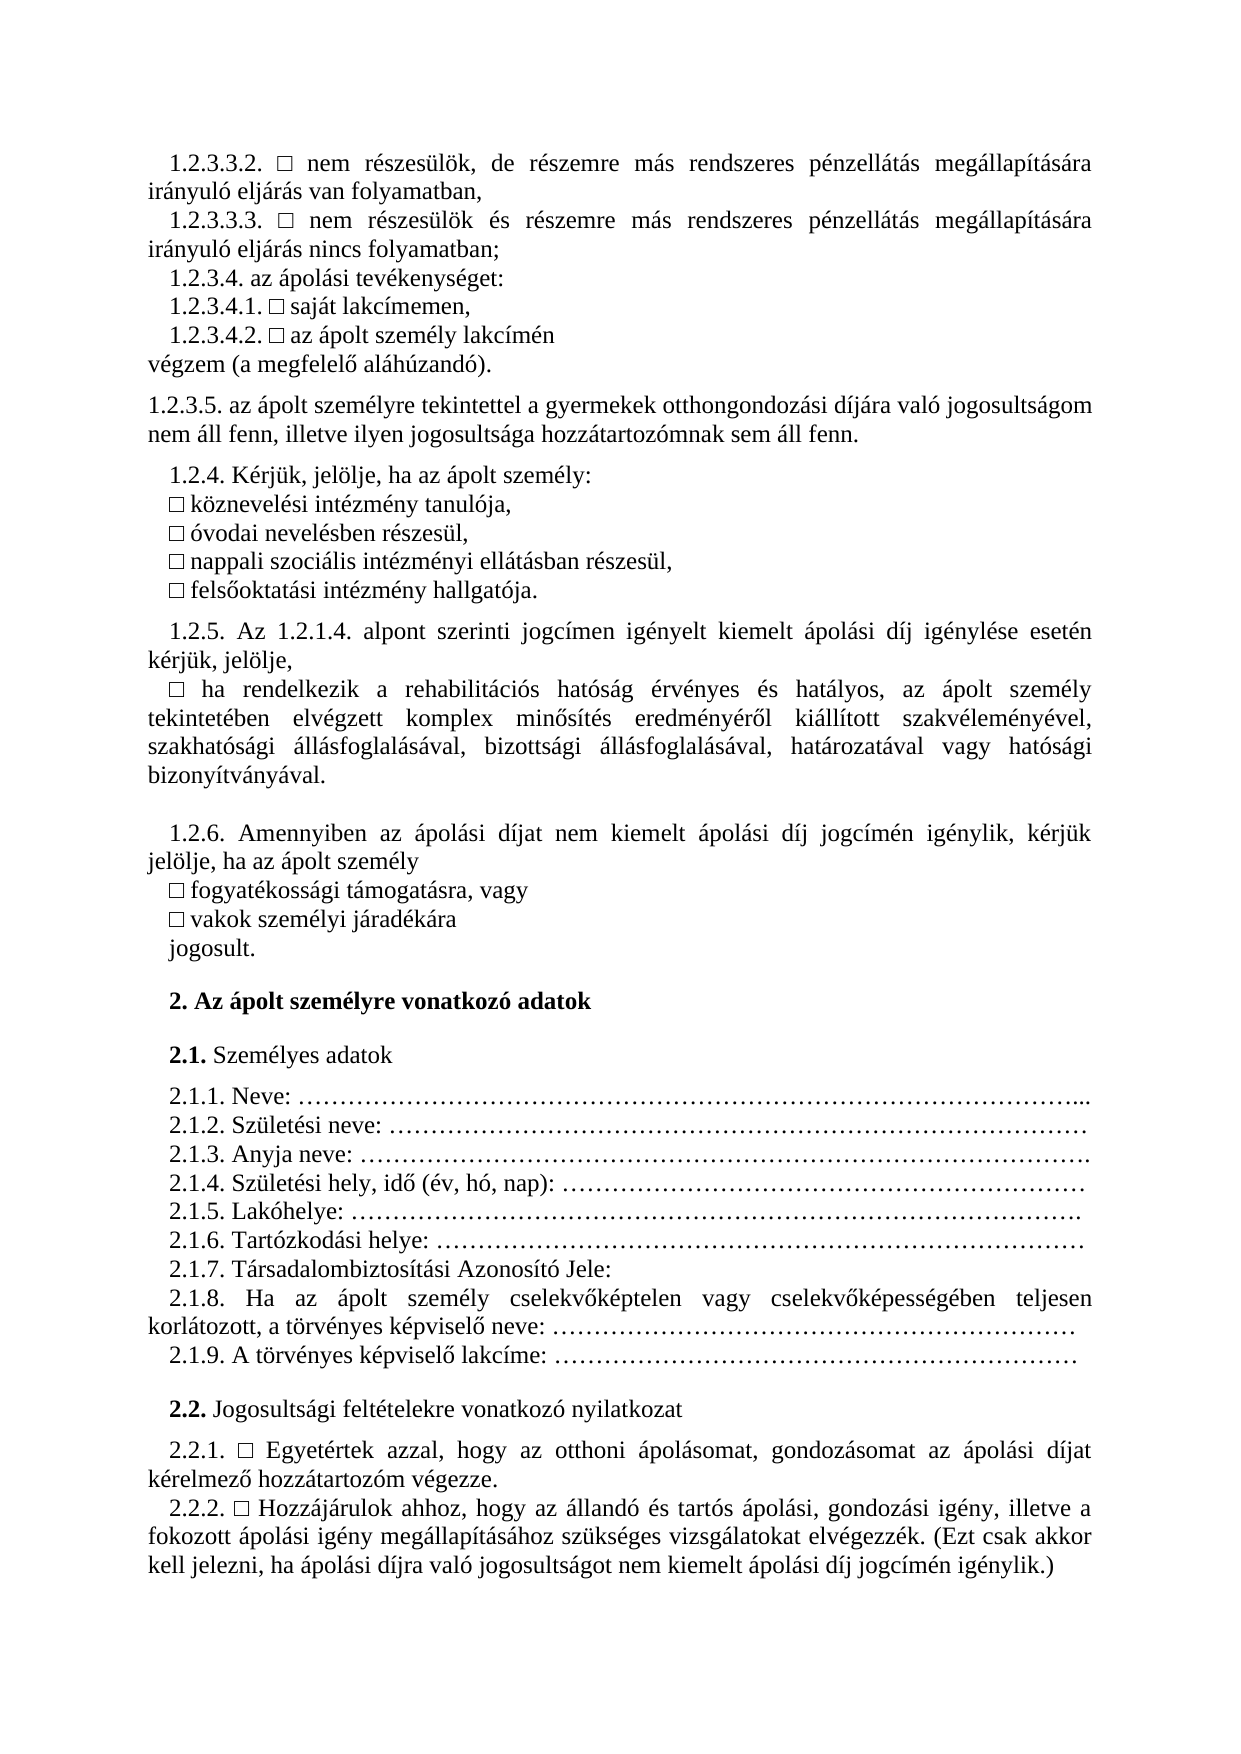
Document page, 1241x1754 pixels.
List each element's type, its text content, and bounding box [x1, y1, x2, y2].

text 2.1.4. Születési hely, idő (év, hó, nap): ……………………………………………………… [148, 1168, 1093, 1196]
text 2. Az ápolt személyre vonatkozó adatok [148, 986, 1093, 1015]
text □ óvodai nevelésben részesül, [148, 518, 1093, 546]
text jogosult. [148, 933, 1093, 961]
text 1.2.3.4. az ápolási tevékenységet: [148, 263, 1093, 291]
text 2.1.7. Társadalombiztosítási Azonosító Jele: [148, 1254, 1093, 1283]
text 2.2.1. □ Egyetértek azzal, hogy az otthoni ápolásomat, gondozásomat az ápolási díjat kérelmező hozzátartozóm végezze. [148, 1435, 1093, 1493]
text 2.2. Jogosultsági feltételekre vonatkozó nyilatkozat [148, 1394, 1093, 1423]
text 2.2.2. □ Hozzájárulok ahhoz, hogy az állandó és tartós ápolási, gondozási igény, illetve a fokozott ápolási igény megállapításához szükséges vizsgálatokat elvégezzék. (Ezt csak akkor kell jelezni, ha ápolási díjra való jogosultságot nem kiemelt ápolási díj jogcímén igénylik.) [148, 1493, 1093, 1579]
text 1.2.6. Amennyiben az ápolási díjat nem kiemelt ápolási díj jogcímén igénylik, kérjük jelölje, ha az ápolt személy [148, 818, 1093, 875]
text 1.2.3.3.3. □ nem részesülök és részemre más rendszeres pénzellátás megállapítására irányuló eljárás nincs folyamatban; [148, 205, 1093, 263]
text végzem (a megfelelő aláhúzandó). [148, 349, 1093, 378]
text 1.2.3.4.1. □ saját lakcímemen, [148, 291, 1093, 320]
text 2.1.5. Lakóhelye: ……………………………………………………………………………. [148, 1196, 1093, 1225]
text □ ha rendelkezik a rehabilitációs hatóság érvényes és hatályos, az ápolt személy tekintetében elvégzett komplex minősítés eredményéről kiállított szakvéleményével, szakhatósági állásfoglalásával, bizottsági állásfoglalásával, határozatával vagy hatósági bizonyítványával. [148, 674, 1093, 789]
text 2.1.8. Ha az ápolt személy cselekvőképtelen vagy cselekvőképességében teljesen korlátozott, a törvényes képviselő neve: ……………………………………………………… [148, 1283, 1093, 1340]
text 1.2.4. Kérjük, jelölje, ha az ápolt személy: [148, 460, 1093, 489]
text 1.2.3.5. az ápolt személyre tekintettel a gyermekek otthongondozási díjára való jogosultságom nem áll fenn, illetve ilyen jogosultsága hozzátartozómnak sem áll fenn. [148, 390, 1093, 448]
text □ vakok személyi járadékára [148, 904, 1093, 933]
text 2.1.6. Tartózkodási helye: …………………………………………………………………… [148, 1225, 1093, 1254]
text □ nappali szociális intézményi ellátásban részesül, [148, 546, 1093, 575]
text □ felsőoktatási intézmény hallgatója. [148, 575, 1093, 604]
text □ fogyatékossági támogatásra, vagy [148, 875, 1093, 904]
text 2.1. Személyes adatok [148, 1040, 1093, 1069]
text 2.1.3. Anyja neve: ……………………………………………………………………………. [148, 1139, 1093, 1168]
text 1.2.3.3.2. □ nem részesülök, de részemre más rendszeres pénzellátás megállapítására irányuló eljárás van folyamatban, [148, 148, 1093, 205]
text 2.1.9. A törvényes képviselő lakcíme: ……………………………………………………… [148, 1340, 1093, 1369]
text 1.2.3.4.2. □ az ápolt személy lakcímén [148, 320, 1093, 349]
text 1.2.5. Az 1.2.1.4. alpont szerinti jogcímen igényelt kiemelt ápolási díj igénylése esetén kérjük, jelölje, [148, 616, 1093, 674]
text 2.1.1. Neve: …………………………………………………………………………………... [148, 1081, 1093, 1110]
text □ köznevelési intézmény tanulója, [148, 489, 1093, 518]
text 2.1.2. Születési neve: ………………………………………………………………………… [148, 1110, 1093, 1139]
